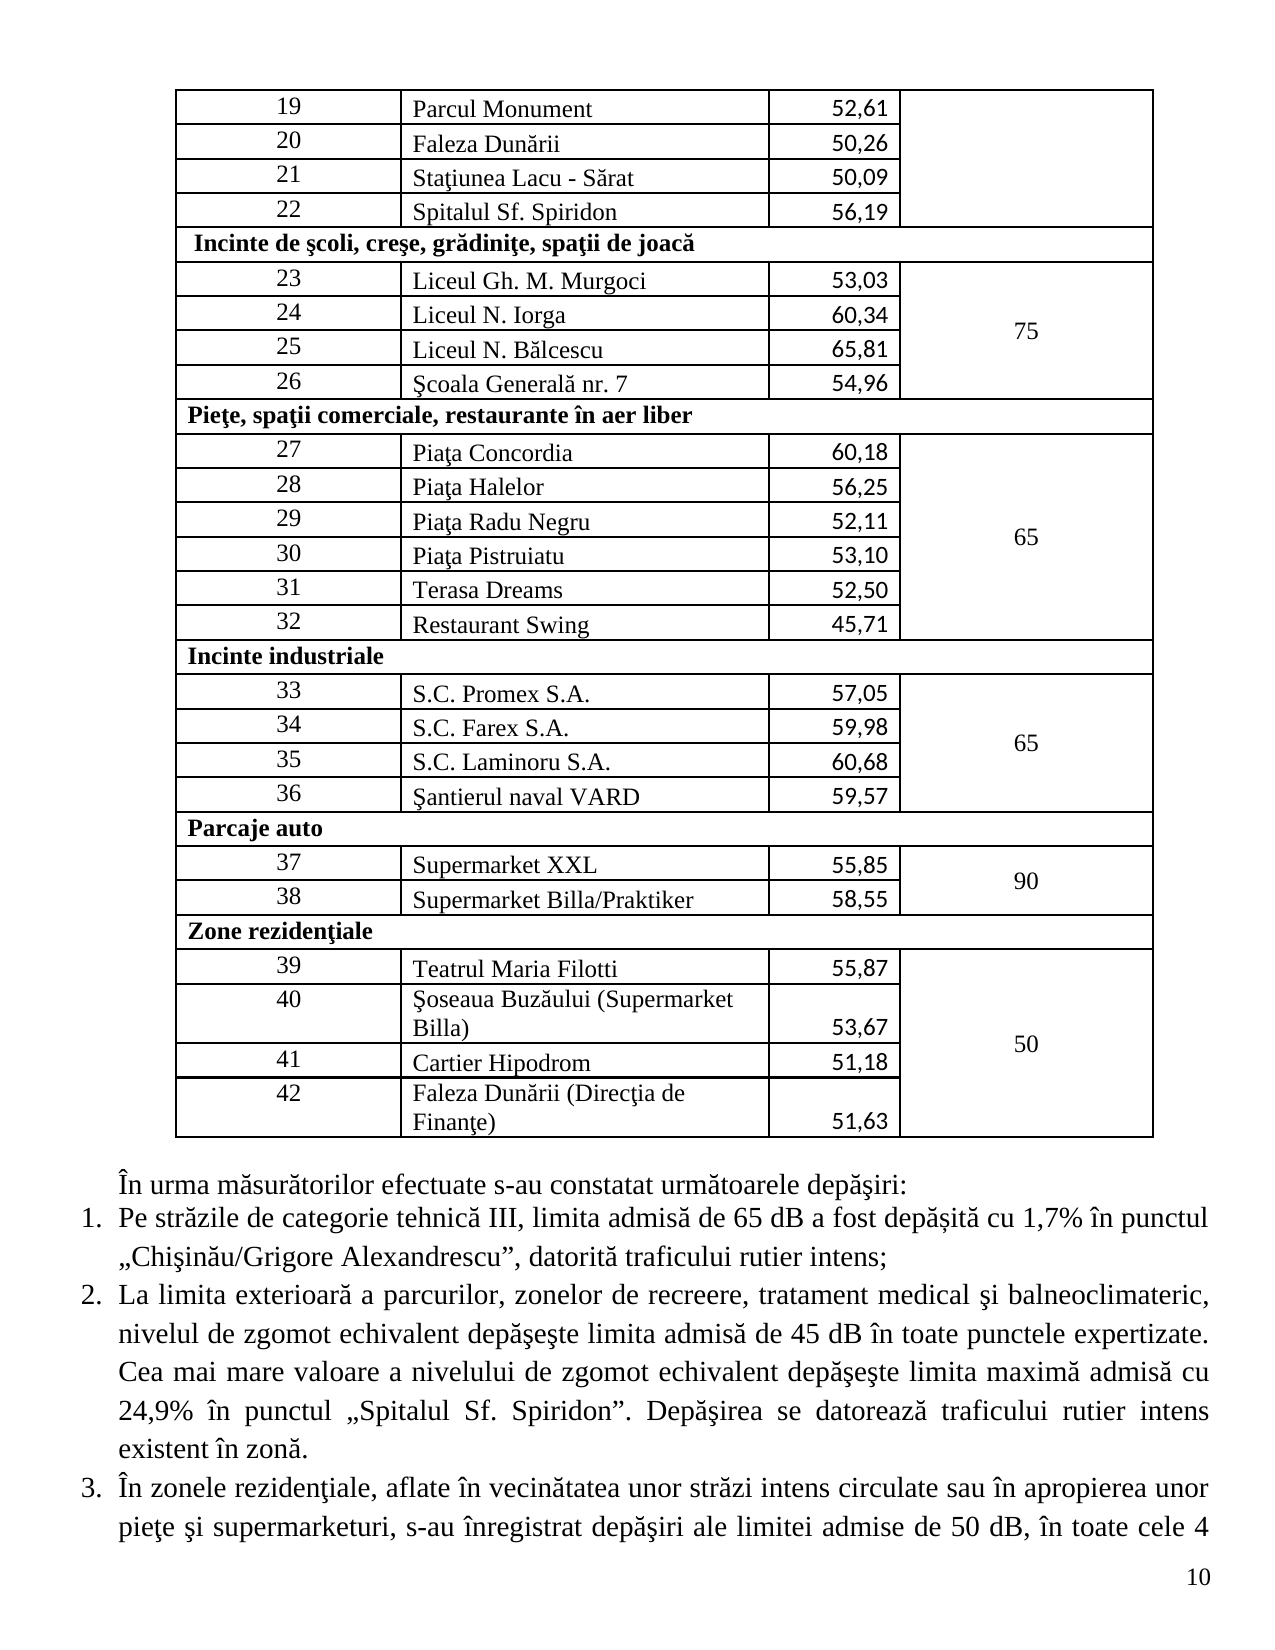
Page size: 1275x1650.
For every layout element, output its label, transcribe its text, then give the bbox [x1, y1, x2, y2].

table_cell 39 [177, 950, 400, 982]
table_cell Incinte industriale [177, 641, 1152, 673]
table_cell 60,68 [770, 744, 899, 776]
table_cell 53,03 [770, 263, 899, 295]
table_cell Faleza Dunării [402, 125, 768, 157]
table_cell 31 [177, 572, 400, 604]
table_cell 90 [901, 847, 1152, 914]
list Pe străzile de categorie tehnică III, limita admisă de 65 dB a fost depășită cu 1,7% în punctul „Chişinău/Grigore Alexandrescu”, datorită traficului rutier intens; [81, 1200, 1211, 1272]
table_cell 55,85 [770, 847, 899, 879]
table_cell 50,09 [770, 160, 899, 192]
table_cell 50,26 [770, 125, 899, 157]
table_cell Parcaje auto [177, 813, 1152, 845]
table_cell 28 [177, 469, 400, 501]
table_cell Piaţa Concordia [402, 435, 768, 467]
table_cell 40 [177, 985, 400, 1042]
table_cell Terasa Dreams [402, 572, 768, 604]
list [81, 1470, 1211, 1542]
table_cell S.C. Promex S.A. [402, 675, 768, 707]
table_cell 37 [177, 847, 400, 879]
table_cell 27 [177, 435, 400, 467]
table_cell 23 [177, 263, 400, 295]
table_cell 33 [177, 675, 400, 707]
table_cell 52,50 [770, 572, 899, 604]
table_cell 25 [177, 331, 400, 364]
table_cell 52,61 [770, 91, 899, 123]
table_cell 56,19 [770, 194, 899, 226]
table_cell 53,10 [770, 538, 899, 570]
table_cell 50 [901, 950, 1152, 1136]
table_cell Supermarket XXL [402, 847, 768, 879]
table_cell 29 [177, 503, 400, 536]
table_cell 38 [177, 881, 400, 914]
table_cell 65 [901, 435, 1152, 639]
table_cell 56,25 [770, 469, 899, 501]
table_cell 20 [177, 125, 400, 157]
table_cell S.C. Farex S.A. [402, 710, 768, 742]
table_cell 32 [177, 606, 400, 639]
table_cell 19 [177, 91, 400, 123]
table_cell 60,18 [770, 435, 899, 467]
table_cell 45 [901, 91, 1152, 226]
table_cell 53,67 [770, 985, 899, 1042]
table_cell Teatrul Maria Filotti [402, 950, 768, 982]
table_cell Restaurant Swing [402, 606, 768, 639]
table_cell Faleza Dunării (Direcţia de Finanţe) [402, 1079, 768, 1136]
table_cell Şoseaua Buzăului (Supermarket Billa) [402, 985, 768, 1042]
table_cell 41 [177, 1044, 400, 1076]
table_cell 26 [177, 366, 400, 398]
table_cell 34 [177, 710, 400, 742]
table_cell Piaţa Radu Negru [402, 503, 768, 536]
table_cell 52,11 [770, 503, 899, 536]
table_cell 65 [901, 675, 1152, 811]
table_cell 57,05 [770, 675, 899, 707]
table_cell Liceul N. Iorga [402, 297, 768, 329]
table_cell 58,55 [770, 881, 899, 914]
table_cell 51,63 [770, 1079, 899, 1136]
table_cell Şcoala Generală nr. 7 [402, 366, 768, 398]
table_cell 60,34 [770, 297, 899, 329]
table_cell Cartier Hipodrom [402, 1044, 768, 1076]
table_cell Şantierul naval VARD [402, 778, 768, 811]
table_cell Parcul Monument [402, 91, 768, 123]
table_cell 51,18 [770, 1044, 899, 1076]
table_cell 59,57 [770, 778, 899, 811]
table_cell 65,81 [770, 331, 899, 364]
text În urma măsurătorilor efectuate s-au constatat următoarele depăşiri: [118, 1167, 1211, 1200]
table_cell 30 [177, 538, 400, 570]
table_cell 35 [177, 744, 400, 776]
table_cell 45,71 [770, 606, 899, 639]
table_cell 21 [177, 160, 400, 192]
table_cell Incinte de şcoli, creşe, grădiniţe, spaţii de joacă [177, 228, 1152, 261]
table_cell S.C. Laminoru S.A. [402, 744, 768, 776]
table_cell Liceul Gh. M. Murgoci [402, 263, 768, 295]
table_cell 55,87 [770, 950, 899, 982]
table_cell Staţiunea Lacu - Sărat [402, 160, 768, 192]
table_cell 36 [177, 778, 400, 811]
table_cell Piaţa Halelor [402, 469, 768, 501]
table_cell Spitalul Sf. Spiridon [402, 194, 768, 226]
table_cell Pieţe, spaţii comerciale, restaurante în aer liber [177, 400, 1152, 432]
table_cell Piaţa Pistruiatu [402, 538, 768, 570]
table_cell Zone rezidenţiale [177, 916, 1152, 948]
table_cell Supermarket Billa/Praktiker [402, 881, 768, 914]
table_cell 75 [901, 263, 1152, 398]
table_cell 22 [177, 194, 400, 226]
table_cell 24 [177, 297, 400, 329]
table_cell 54,96 [770, 366, 899, 398]
table_cell 42 [177, 1079, 400, 1136]
table_cell Liceul N. Bălcescu [402, 331, 768, 364]
list La limita exterioară a parcurilor, zonelor de recreere, tratament medical şi balneoclimateric, nivelul de zgomot echivalent depăşeşte limita admisă de 45 dB în toate punctele expertizate. Cea mai mare valoare a nivelului de zgomot echivalent depăşeşte limita maximă admisă cu 24,9% în punctul „Spitalul Sf. Spiridon”. Depăşirea se datorează traficului rutier intens existent în zonă. [81, 1277, 1211, 1465]
table_cell 59,98 [770, 710, 899, 742]
